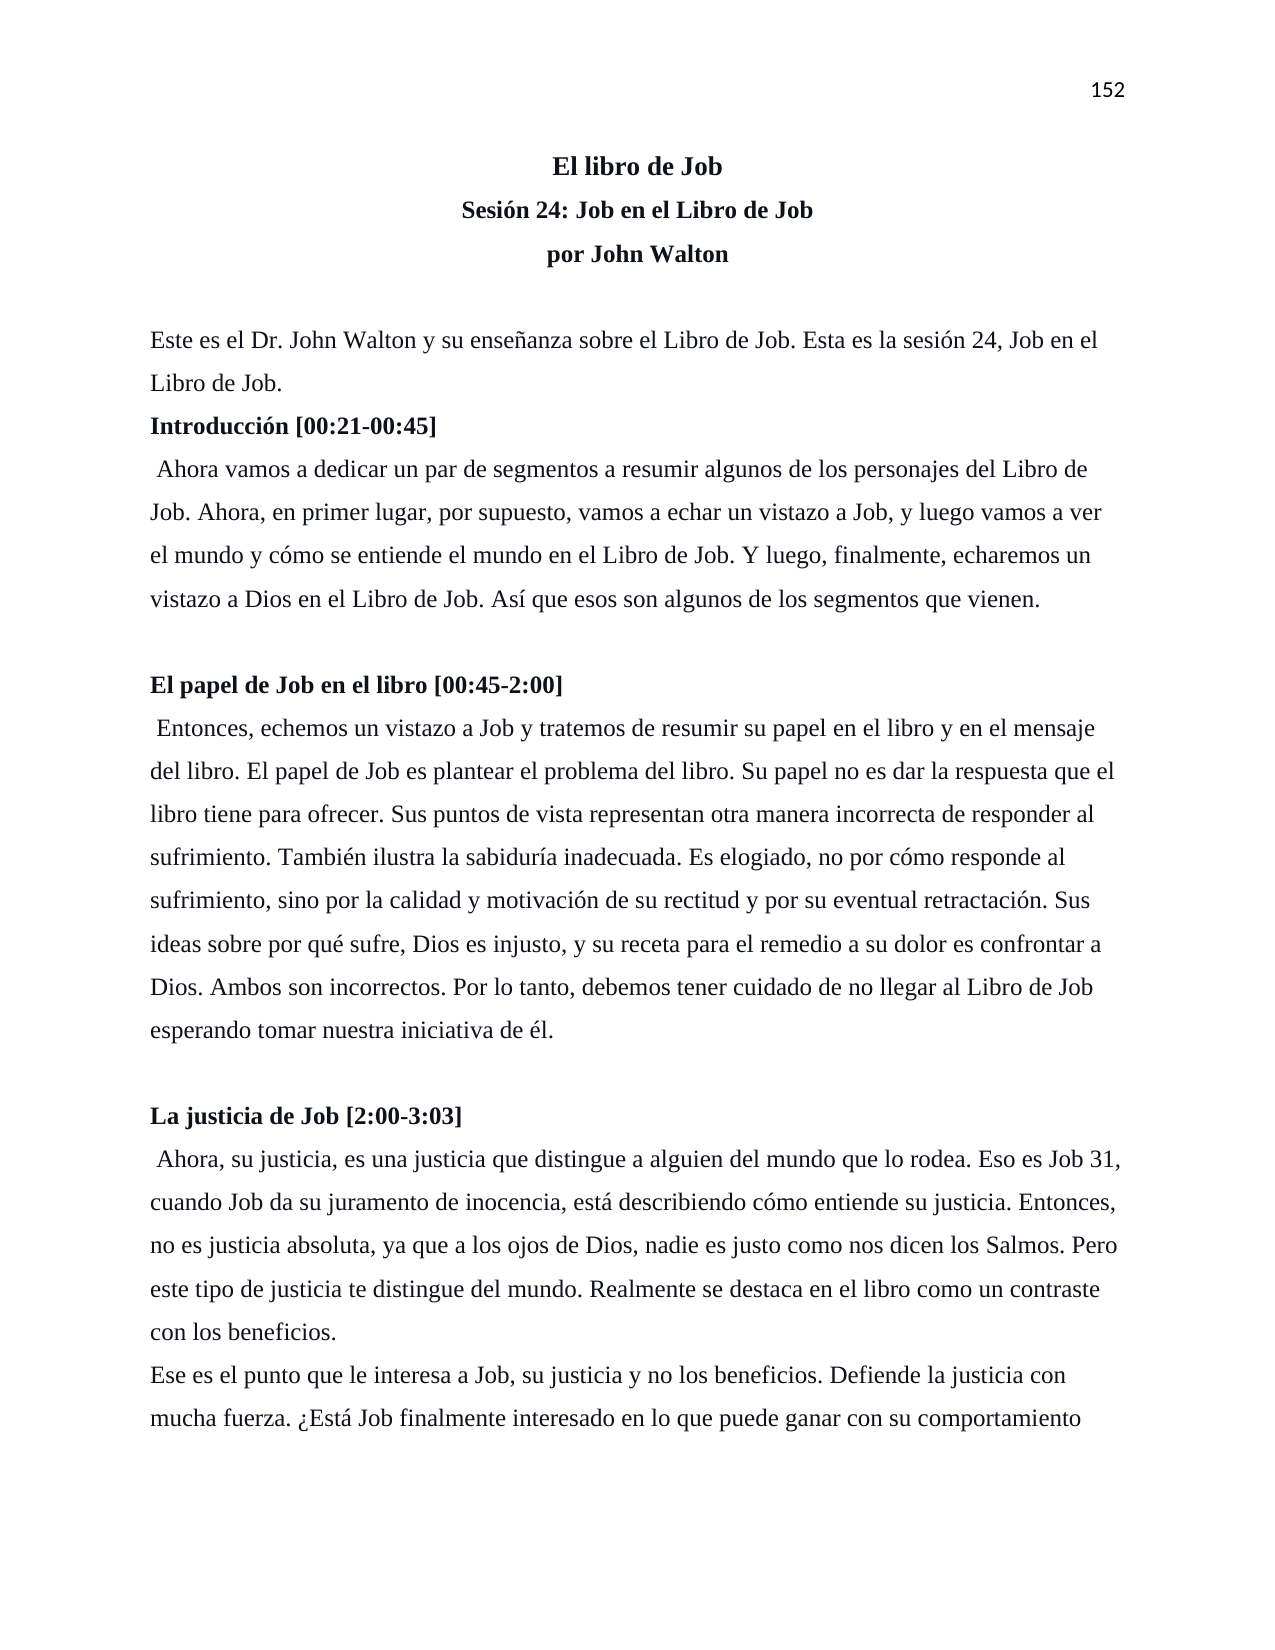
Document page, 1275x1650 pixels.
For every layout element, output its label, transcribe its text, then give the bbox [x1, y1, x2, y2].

text por John Walton [150, 239, 1125, 267]
text El papel de Job en el libro [00:45-2:00] [150, 670, 1125, 699]
text Ahora, su justicia, es una justicia que distingue a alguien del mundo que lo rodea. Eso es Job 31, cuando Job da su juramento de inocencia, está describiendo cómo entiende su justicia. Entonces, no es justicia absoluta, ya que a los ojos de Dios, nadie es justo como nos dicen los Salmos. Pero este tipo de justicia te distingue del mundo. Realmente se destaca en el libro como un contraste con los beneficios. [150, 1144, 1125, 1346]
text Este es el Dr. John Walton y su enseñanza sobre el Libro de Job. Esta es la sesión 24, Job en el Libro de Job. [150, 325, 1125, 397]
text Entonces, echemos un vistazo a Job y tratemos de resumir su papel en el libro y en el mensaje del libro. El papel de Job es plantear el problema del libro. Su papel no es dar la respuesta que el libro tiene para ofrecer. Sus puntos de vista representan otra manera incorrecta de responder al sufrimiento. También ilustra la sabiduría inadecuada. Es elogiado, no por cómo responde al sufrimiento, sino por la calidad y motivación de su rectitud y por su eventual retractación. Sus ideas sobre por qué sufre, Dios es injusto, y su receta para el remedio a su dolor es confrontar a Dios. Ambos son incorrectos. Por lo tanto, debemos tener cuidado de no llegar al Libro de Job esperando tomar nuestra iniciativa de él. [150, 713, 1125, 1044]
text La justicia de Job [2:00-3:03] [150, 1101, 1125, 1130]
text Ahora vamos a dedicar un par de segmentos a resumir algunos de los personajes del Libro de Job. Ahora, en primer lugar, por supuesto, vamos a echar un vistazo a Job, y luego vamos a ver el mundo y cómo se entiende el mundo en el Libro de Job. Y luego, finalmente, echaremos un vistazo a Dios en el Libro de Job. Así que esos son algunos de los segmentos que vienen. [150, 454, 1125, 612]
text El libro de Job Sesión 24: Job en el Libro de Job [150, 150, 1125, 224]
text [150, 1360, 1125, 1432]
text Introducción [00:21-00:45] [150, 411, 1125, 440]
